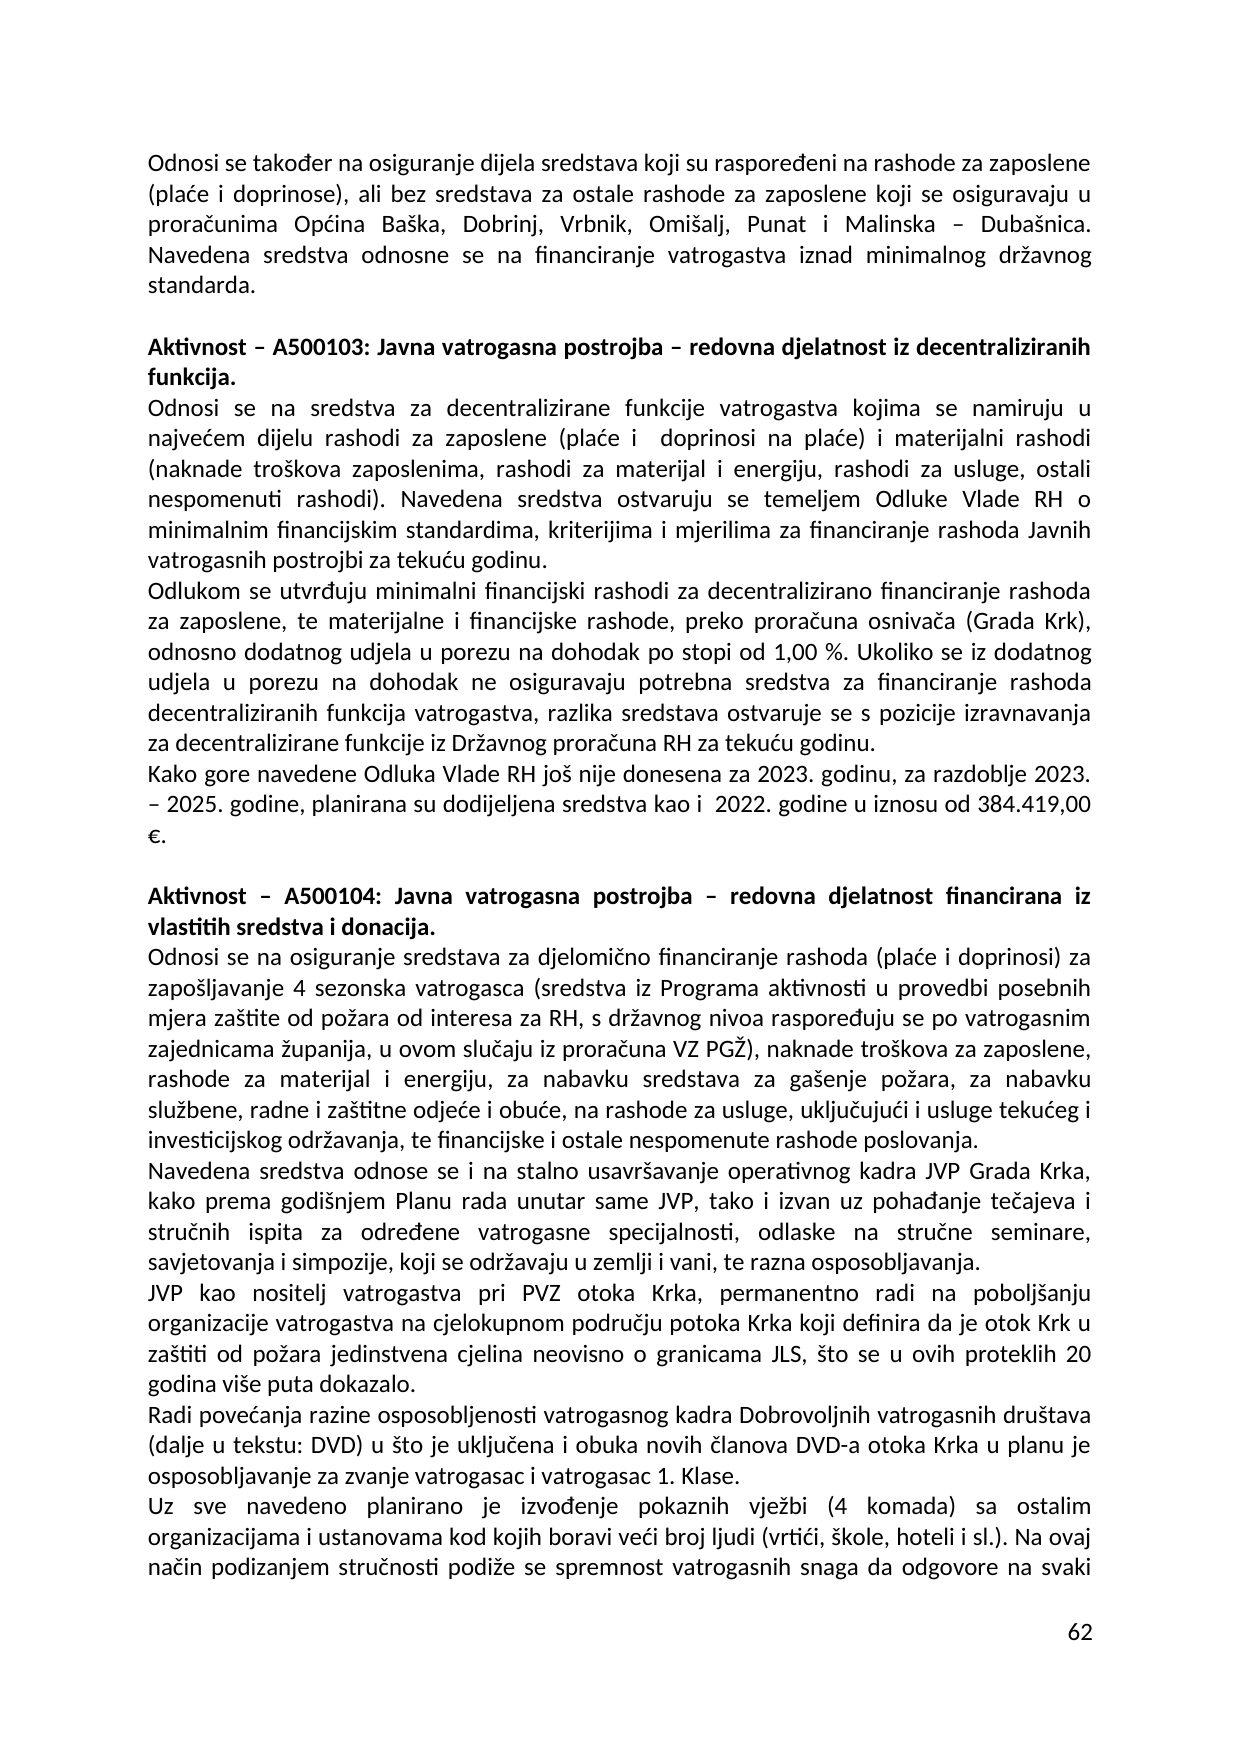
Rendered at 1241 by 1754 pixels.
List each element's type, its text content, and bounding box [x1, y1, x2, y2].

text Odlukom se utvrđuju minimalni financijski rashodi za decentralizirano financiranje rashoda za zaposlene, te materijalne i financijske rashode, preko proračuna osnivača (Grada Krk), odnosno dodatnog udjela u porezu na dohodak po stopi od 1,00 %. Ukoliko se iz dodatnog udjela u porezu na dohodak ne osiguravaju potrebna sredstva za financiranje rashoda decentraliziranih funkcija vatrogastva, razlika sredstava ostvaruje se s pozicije izravnavanja za decentralizirane funkcije iz Državnog proračuna RH za tekuću godinu. [148, 575, 1093, 758]
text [148, 1491, 1093, 1582]
text Aktivnost – A500104: Javna vatrogasna postrojba – redovna djelatnost financirana iz vlastitih sredstva i donacija. [148, 880, 1093, 941]
text Odnosi se također na osiguranje dijela sredstava koji su raspoređeni na rashode za zaposlene (plaće i doprinose), ali bez sredstava za ostale rashode za zaposlene koji se osiguravaju u proračunima Općina Baška, Dobrinj, Vrbnik, Omišalj, Punat i Malinska – Dubašnica. Navedena sredstva odnosne se na financiranje vatrogastva iznad minimalnog državnog standarda. [148, 148, 1093, 300]
text Kako gore navedene Odluka Vlade RH još nije donesena za 2023. godinu, za razdoblje 2023. – 2025. godine, planirana su dodijeljena sredstva kao i 2022. godine u iznosu od 384.419,00 €. [148, 758, 1093, 849]
text Odnosi se na osiguranje sredstava za djelomično financiranje rashoda (plaće i doprinosi) za zapošljavanje 4 sezonska vatrogasca (sredstva iz Programa aktivnosti u provedbi posebnih mjera zaštite od požara od interesa za RH, s državnog nivoa raspoređuju se po vatrogasnim zajednicama županija, u ovom slučaju iz proračuna VZ PGŽ), naknade troškova za zaposlene, rashode za materijal i energiju, za nabavku sredstava za gašenje požara, za nabavku službene, radne i zaštitne odjeće i obuće, na rashode za usluge, uključujući i usluge tekućeg i investicijskog održavanja, te financijske i ostale nespomenute rashode poslovanja. [148, 941, 1093, 1155]
text Navedena sredstva odnose se i na stalno usavršavanje operativnog kadra JVP Grada Krka, kako prema godišnjem Planu rada unutar same JVP, tako i izvan uz pohađanje tečajeva i stručnih ispita za određene vatrogasne specijalnosti, odlaske na stručne seminare, savjetovanja i simpozije, koji se održavaju u zemlji i vani, te razna osposobljavanja. [148, 1155, 1093, 1277]
text Aktivnost – A500103: Javna vatrogasna postrojba – redovna djelatnost iz decentraliziranih funkcija. [148, 331, 1093, 392]
text JVP kao nositelj vatrogastva pri PVZ otoka Krka, permanentno radi na poboljšanju organizacije vatrogastva na cjelokupnom području potoka Krka koji definira da je otok Krk u zaštiti od požara jedinstvena cjelina neovisno o granicama JLS, što se u ovih proteklih 20 godina više puta dokazalo. [148, 1277, 1093, 1399]
text Odnosi se na sredstva za decentralizirane funkcije vatrogastva kojima se namiruju u najvećem dijelu rashodi za zaposlene (plaće i doprinosi na plaće) i materijalni rashodi (naknade troškova zaposlenima, rashodi za materijal i energiju, rashodi za usluge, ostali nespomenuti rashodi). Navedena sredstva ostvaruju se temeljem Odluke Vlade RH o minimalnim financijskim standardima, kriterijima i mjerilima za financiranje rashoda Javnih vatrogasnih postrojbi za tekuću godinu. [148, 392, 1093, 575]
text Radi povećanja razine osposobljenosti vatrogasnog kadra Dobrovoljnih vatrogasnih društava (dalje u tekstu: DVD) u što je uključena i obuka novih članova DVD-a otoka Krka u planu je osposobljavanje za zvanje vatrogasac i vatrogasac 1. Klase. [148, 1399, 1093, 1491]
